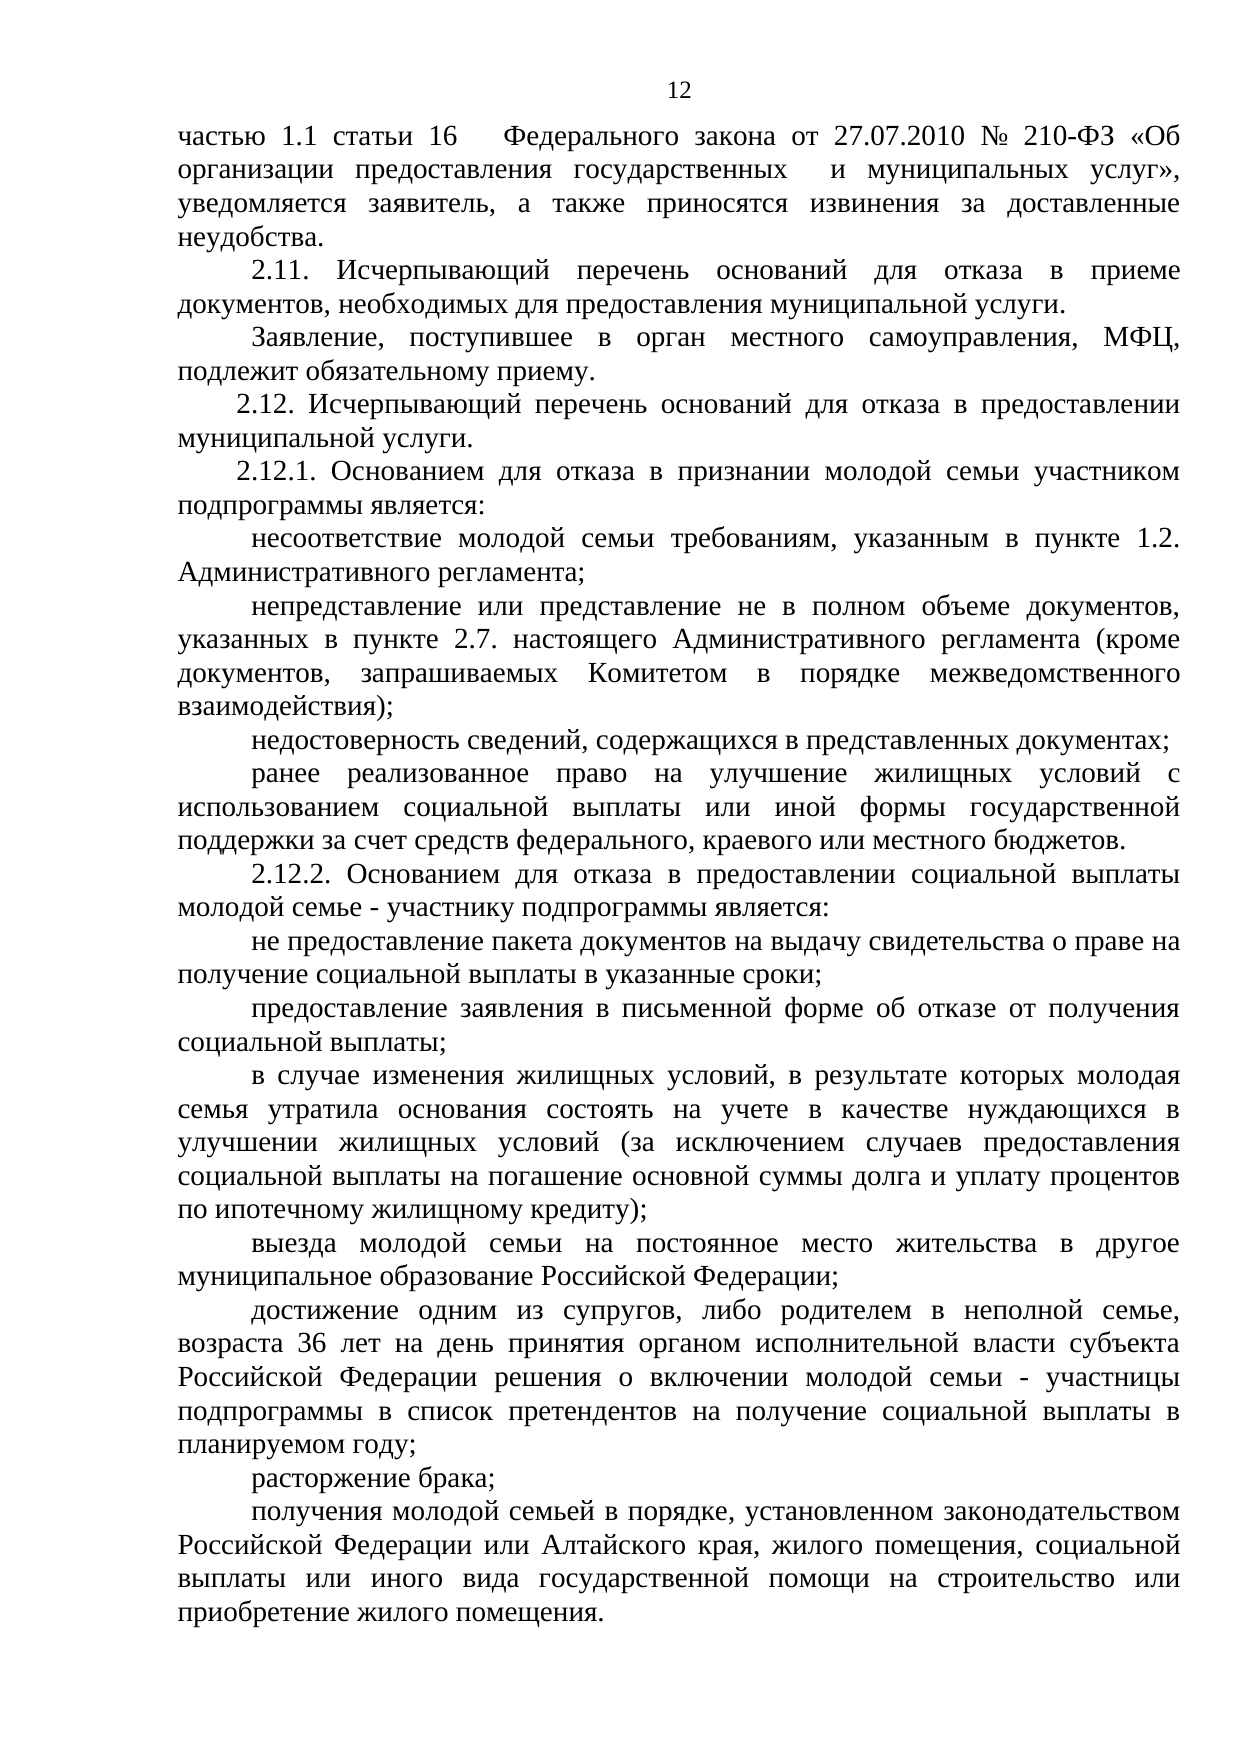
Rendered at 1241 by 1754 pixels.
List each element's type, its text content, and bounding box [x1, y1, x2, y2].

text недостоверность сведений, содержащихся в представленных документах; [177, 722, 1181, 755]
text предоставление заявления в письменной форме об отказе от получения социальной выплаты; [177, 990, 1181, 1057]
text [177, 118, 1181, 252]
text 2.11. Исчерпывающий перечень оснований для отказа в приеме документов, необходимых для предоставления муниципальной услуги. [177, 252, 1181, 319]
text 2.12.1. Основанием для отказа в признании молодой семьи участником подпрограммы является: [177, 453, 1181, 521]
text непредставление или представление не в полном объеме документов, указанных в пункте 2.7. настоящего Административного регламента (кроме документов, запрашиваемых Комитетом в порядке межведомственного взаимодействия); [177, 588, 1181, 722]
text 2.12.2. Основанием для отказа в предоставлении социальной выплаты молодой семье - участнику подпрограммы является: [177, 856, 1181, 923]
text получения молодой семьей в порядке, установленном законодательством Российской Федерации или Алтайского края, жилого помещения, социальной выплаты или иного вида государственной помощи на строительство или приобретение жилого помещения. [177, 1493, 1181, 1627]
text Заявление, поступившее в орган местного самоуправления, МФЦ, подлежит обязательному приему. [177, 319, 1181, 386]
text выезда молодой семьи на постоянное место жительства в другое муниципальное образование Российской Федерации; [177, 1225, 1181, 1292]
text 2.12. Исчерпывающий перечень оснований для отказа в предоставлении муниципальной услуги. [177, 386, 1181, 453]
text не предоставление пакета документов на выдачу свидетельства о праве на получение социальной выплаты в указанные сроки; [177, 923, 1181, 990]
text ранее реализованное право на улучшение жилищных условий с использованием социальной выплаты или иной формы государственной поддержки за счет средств федерального, краевого или местного бюджетов. [177, 755, 1181, 856]
text достижение одним из супругов, либо родителем в неполной семье, возраста 36 лет на день принятия органом исполнительной власти субъекта Российской Федерации решения о включении молодой семьи - участницы подпрограммы в список претендентов на получение социальной выплаты в планируемом году; [177, 1292, 1181, 1460]
text расторжение брака; [177, 1460, 1181, 1493]
text в случае изменения жилищных условий, в результате которых молодая семья утратила основания состоять на учете в качестве нуждающихся в улучшении жилищных условий (за исключением случаев предоставления социальной выплаты на погашение основной суммы долга и уплату процентов по ипотечному жилищному кредиту); [177, 1057, 1181, 1225]
text несоответствие молодой семьи требованиям, указанным в пункте 1.2. Административного регламента; [177, 521, 1181, 588]
